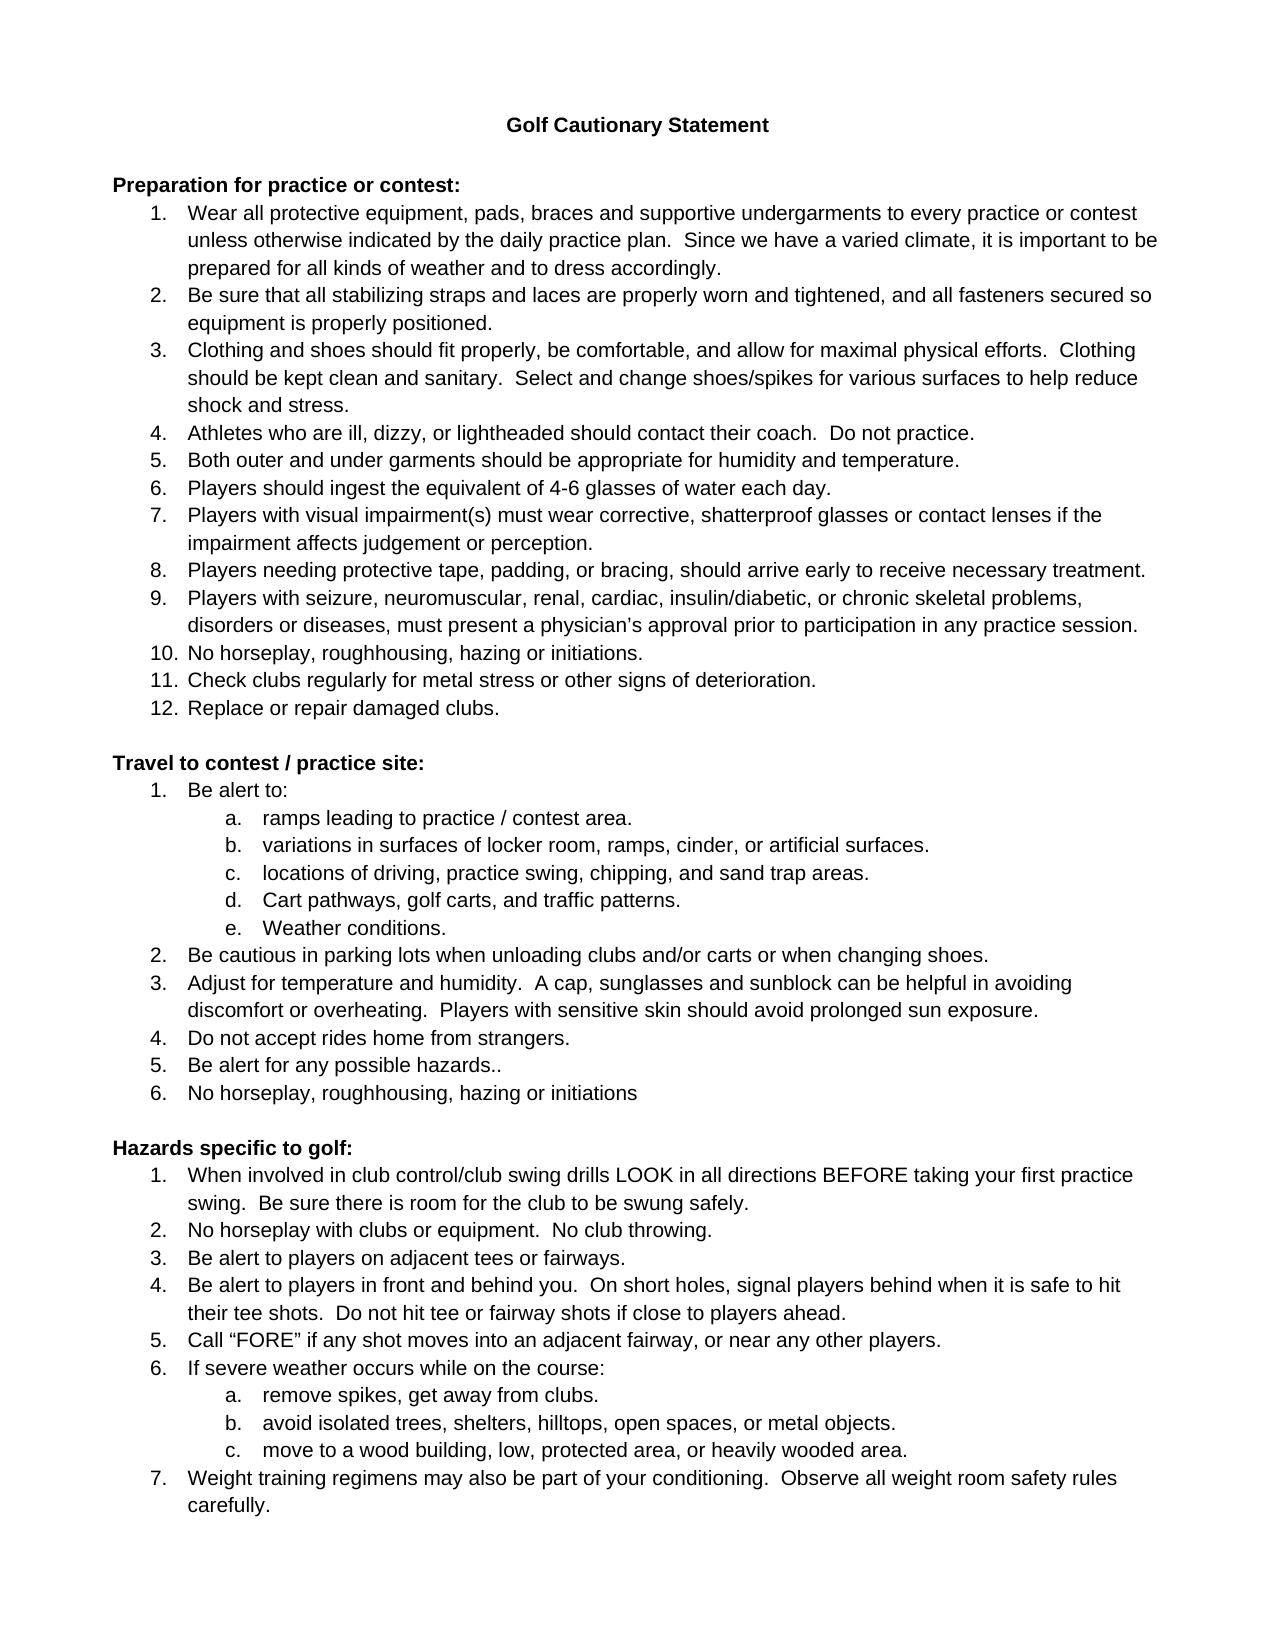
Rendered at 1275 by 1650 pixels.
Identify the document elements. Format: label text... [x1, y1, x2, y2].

list No horseplay with clubs or equipment. No club throwing. [150, 1218, 1162, 1242]
list variations in surfaces of locker room, ramps, cinder, or artificial surfaces. [225, 833, 1162, 857]
list Wear all protective equipment, pads, braces and supportive undergarments to every practice or contest unless otherwise indicated by the daily practice plan. Since we have a varied climate, it is important to be prepared for all kinds of weather and to dress accordingly. [150, 201, 1162, 279]
list avoid isolated trees, shelters, hilltops, open spaces, or metal objects. [225, 1411, 1162, 1434]
list remove spikes, get away from clubs. [225, 1383, 1162, 1407]
list Be alert to: [150, 778, 1162, 802]
list locations of driving, practice swing, chipping, and sand trap areas. [225, 861, 1162, 884]
list Replace or repair damaged clubs. [150, 696, 1162, 719]
list When involved in club control/club swing drills LOOK in all directions BEFORE taking your first practice swing. Be sure there is room for the club to be swung safely. [150, 1163, 1162, 1214]
list Call “FORE” if any shot moves into an adjacent fairway, or near any other players. [150, 1328, 1162, 1352]
list Be sure that all stabilizing straps and laces are properly worn and tightened, and all fasteners secured so equipment is properly positioned. [150, 283, 1162, 334]
list Both outer and under garments should be appropriate for humidity and temperature. [150, 448, 1162, 472]
list Check clubs regularly for metal stress or other signs of deterioration. [150, 668, 1162, 692]
list Players with visual impairment(s) must wear corrective, shatterproof glasses or contact lenses if the impairment affects judgement or perception. [150, 503, 1162, 554]
list No horseplay, roughhousing, hazing or initiations. [150, 641, 1162, 664]
list Adjust for temperature and humidity. A cap, sunglasses and sunblock can be helpful in avoiding discomfort or overheating. Players with sensitive skin should avoid prolonged sun exposure. [150, 971, 1162, 1022]
text Travel to contest / practice site: [112, 751, 1162, 774]
list Do not accept rides home from strangers. [150, 1026, 1162, 1049]
list Clothing and shoes should fit properly, be comfortable, and allow for maximal physical efforts. Clothing should be kept clean and sanitary. Select and change shoes/spikes for various surfaces to help reduce shock and stress. [150, 338, 1162, 417]
list ramps leading to practice / contest area. [225, 806, 1162, 829]
list Players needing protective tape, padding, or bracing, should arrive early to receive necessary treatment. [150, 558, 1162, 582]
list Be alert to players in front and behind you. On short holes, signal players behind when it is safe to hit their tee shots. Do not hit tee or fairway shots if close to players ahead. [150, 1273, 1162, 1324]
list If severe weather occurs while on the course: [150, 1356, 1162, 1379]
text Preparation for practice or contest: [112, 173, 1162, 197]
list Weight training regimens may also be part of your conditioning. Observe all weight room safety rules carefully. [150, 1466, 1162, 1517]
list move to a wood building, low, protected area, or heavily wooded area. [225, 1438, 1162, 1462]
list Weather conditions. [225, 916, 1162, 939]
list Be alert to players on adjacent tees or fairways. [150, 1246, 1162, 1269]
text Golf Cautionary Statement [112, 112, 1162, 136]
list Be cautious in parking lots when unloading clubs and/or carts or when changing shoes. [150, 943, 1162, 967]
text Hazards specific to golf: [112, 1136, 1162, 1159]
list No horseplay, roughhousing, hazing or initiations [150, 1081, 1162, 1104]
list Athletes who are ill, dizzy, or lightheaded should contact their coach. Do not practice. [150, 421, 1162, 444]
list Players with seizure, neuromuscular, renal, cardiac, insulin/diabetic, or chronic skeletal problems, disorders or diseases, must present a physician’s approval prior to participation in any practice session. [150, 586, 1162, 637]
list Players should ingest the equivalent of 4-6 glasses of water each day. [150, 476, 1162, 499]
list Cart pathways, golf carts, and traffic patterns. [225, 888, 1162, 912]
list Be alert for any possible hazards.. [150, 1053, 1162, 1077]
